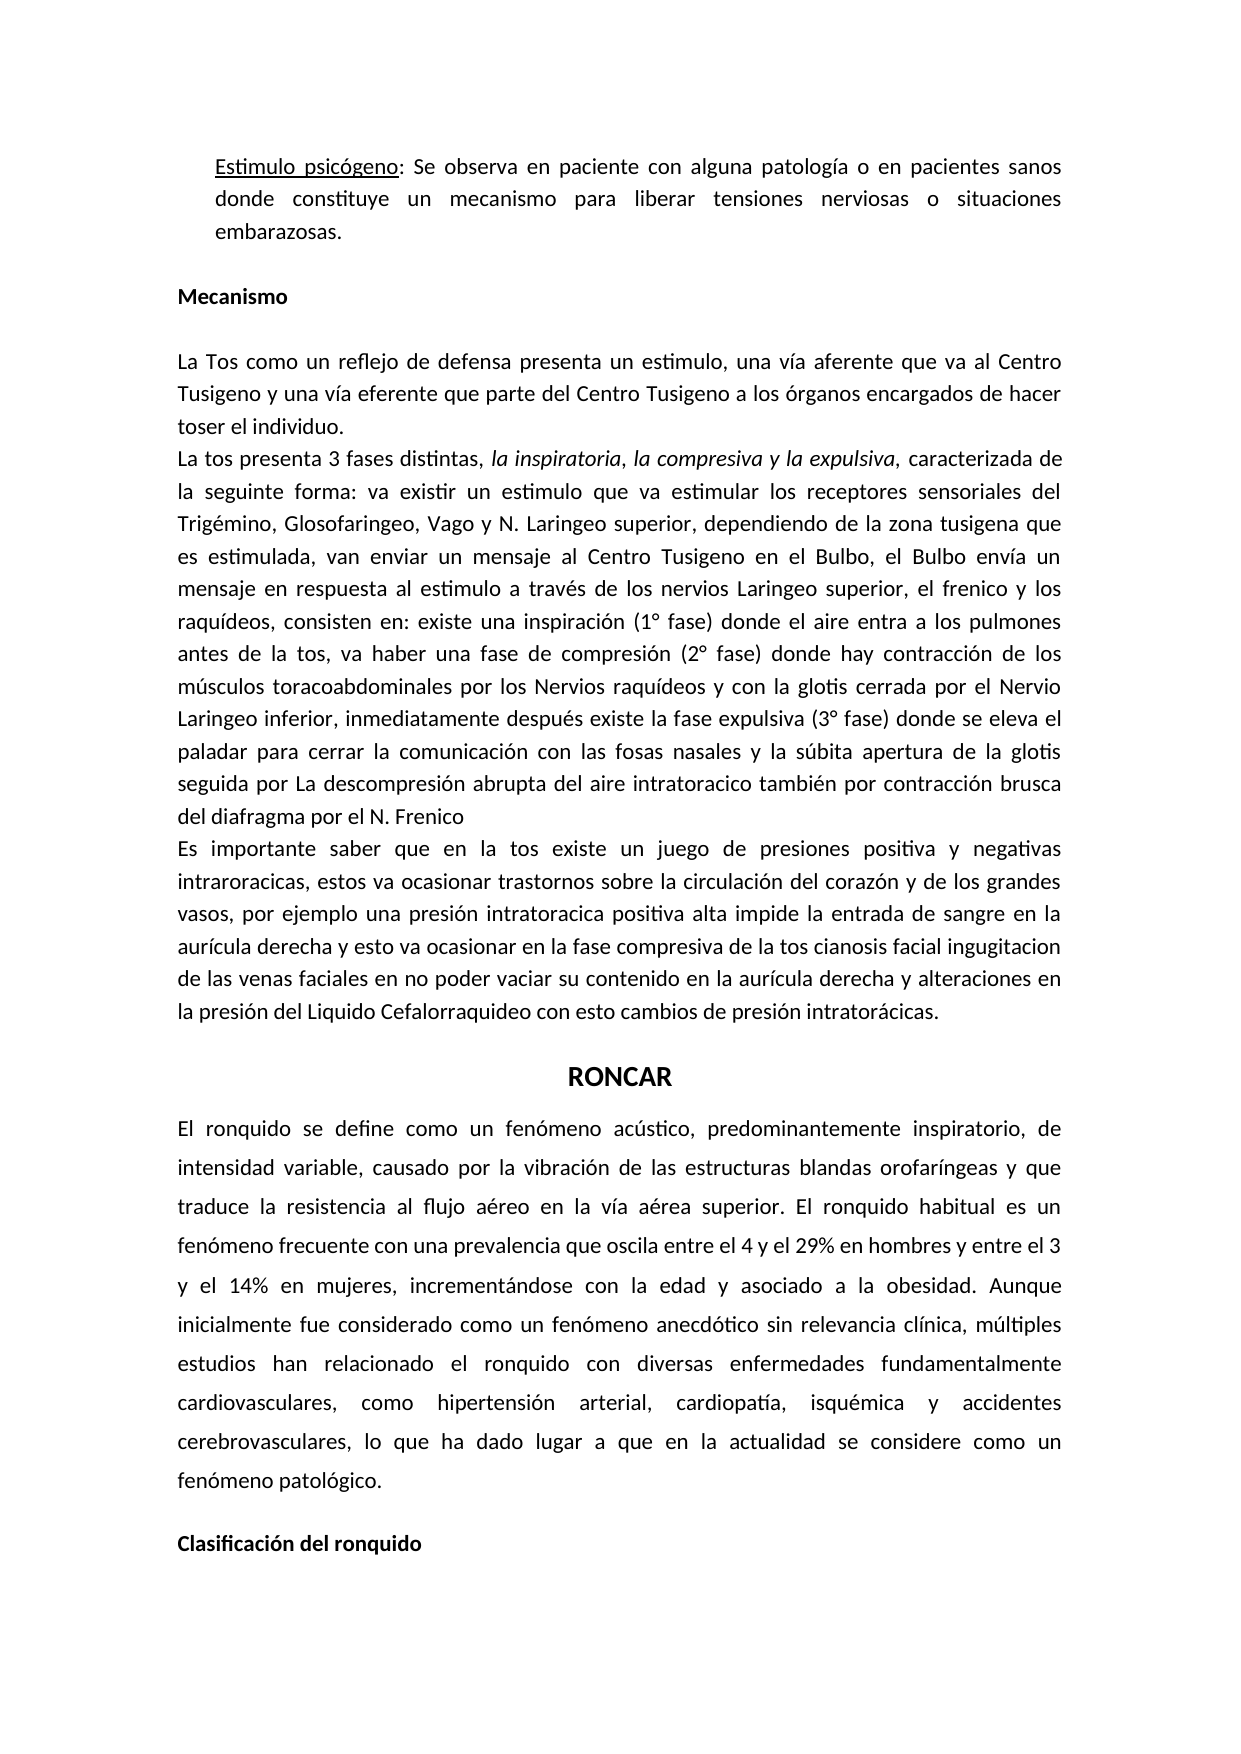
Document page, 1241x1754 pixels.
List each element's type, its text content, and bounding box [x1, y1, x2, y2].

text El ronquido se define como un fenómeno acústico, predominantemente inspiratorio, de intensidad variable, causado por la vibración de las estructuras blandas orofaríngeas y que traduce la resistencia al flujo aéreo en la vía aérea superior. El ronquido habitual es un fenómeno frecuente con una prevalencia que oscila entre el 4 y el 29% en hombres y entre el 3 y el 14% en mujeres, incrementándose con la edad y asociado a la obesidad. Aunque inicialmente fue considerado como un fenómeno anecdótico sin relevancia clínica, múltiples estudios han relacionado el ronquido con diversas enfermedades fundamentalmente cardiovasculares, como hipertensión arterial, cardiopatía, isquémica y accidentes cerebrovasculares, lo que ha dado lugar a que en la actualidad se considere como un fenómeno patológico. [177, 1114, 1063, 1494]
text La Tos como un reflejo de defensa presenta un estimulo, una vía aferente que va al Centro Tusigeno y una vía eferente que parte del Centro Tusigeno a los órganos encargados de hacer toser el individuo. [177, 343, 1063, 440]
text Estimulo psicógeno: Se observa en paciente con alguna patología o en pacientes sanos donde constituye un mecanismo para liberar tensiones nerviosas o situaciones embarazosas. [215, 148, 1063, 245]
text RONCAR [177, 1058, 1063, 1093]
text La tos presenta 3 fases distintas, la inspiratoria, la compresiva y la expulsiva, caracterizada de la seguinte forma: va existir un estimulo que va estimular los receptores sensoriales del Trigémino, Glosofaringeo, Vago y N. Laringeo superior, dependiendo de la zona tusigena que es estimulada, van enviar un mensaje al Centro Tusigeno en el Bulbo, el Bulbo envía un mensaje en respuesta al estimulo a través de los nervios Laringeo superior, el frenico y los raquídeos, consisten en: existe una inspiración (1° fase) donde el aire entra a los pulmones antes de la tos, va haber una fase de compresión (2° fase) donde hay contracción de los músculos toracoabdominales por los Nervios raquídeos y con la glotis cerrada por el Nervio Laringeo inferior, inmediatamente después existe la fase expulsiva (3° fase) donde se eleva el paladar para cerrar la comunicación con las fosas nasales y la súbita apertura de la glotis seguida por La descompresión abrupta del aire intratoracico también por contracción brusca del diafragma por el N. Frenico [177, 440, 1063, 830]
text Clasificación del ronquido [177, 1529, 1063, 1557]
text Es importante saber que en la tos existe un juego de presiones positiva y negativas intraroracicas, estos va ocasionar trastornos sobre la circulación del corazón y de los grandes vasos, por ejemplo una presión intratoracica positiva alta impide la entrada de sangre en la aurícula derecha y esto va ocasionar en la fase compresiva de la tos cianosis facial ingugitacion de las venas faciales en no poder vaciar su contenido en la aurícula derecha y alteraciones en la presión del Liquido Cefalorraquideo con esto cambios de presión intratorácicas. [177, 830, 1063, 1025]
text Mecanismo [177, 278, 1063, 310]
